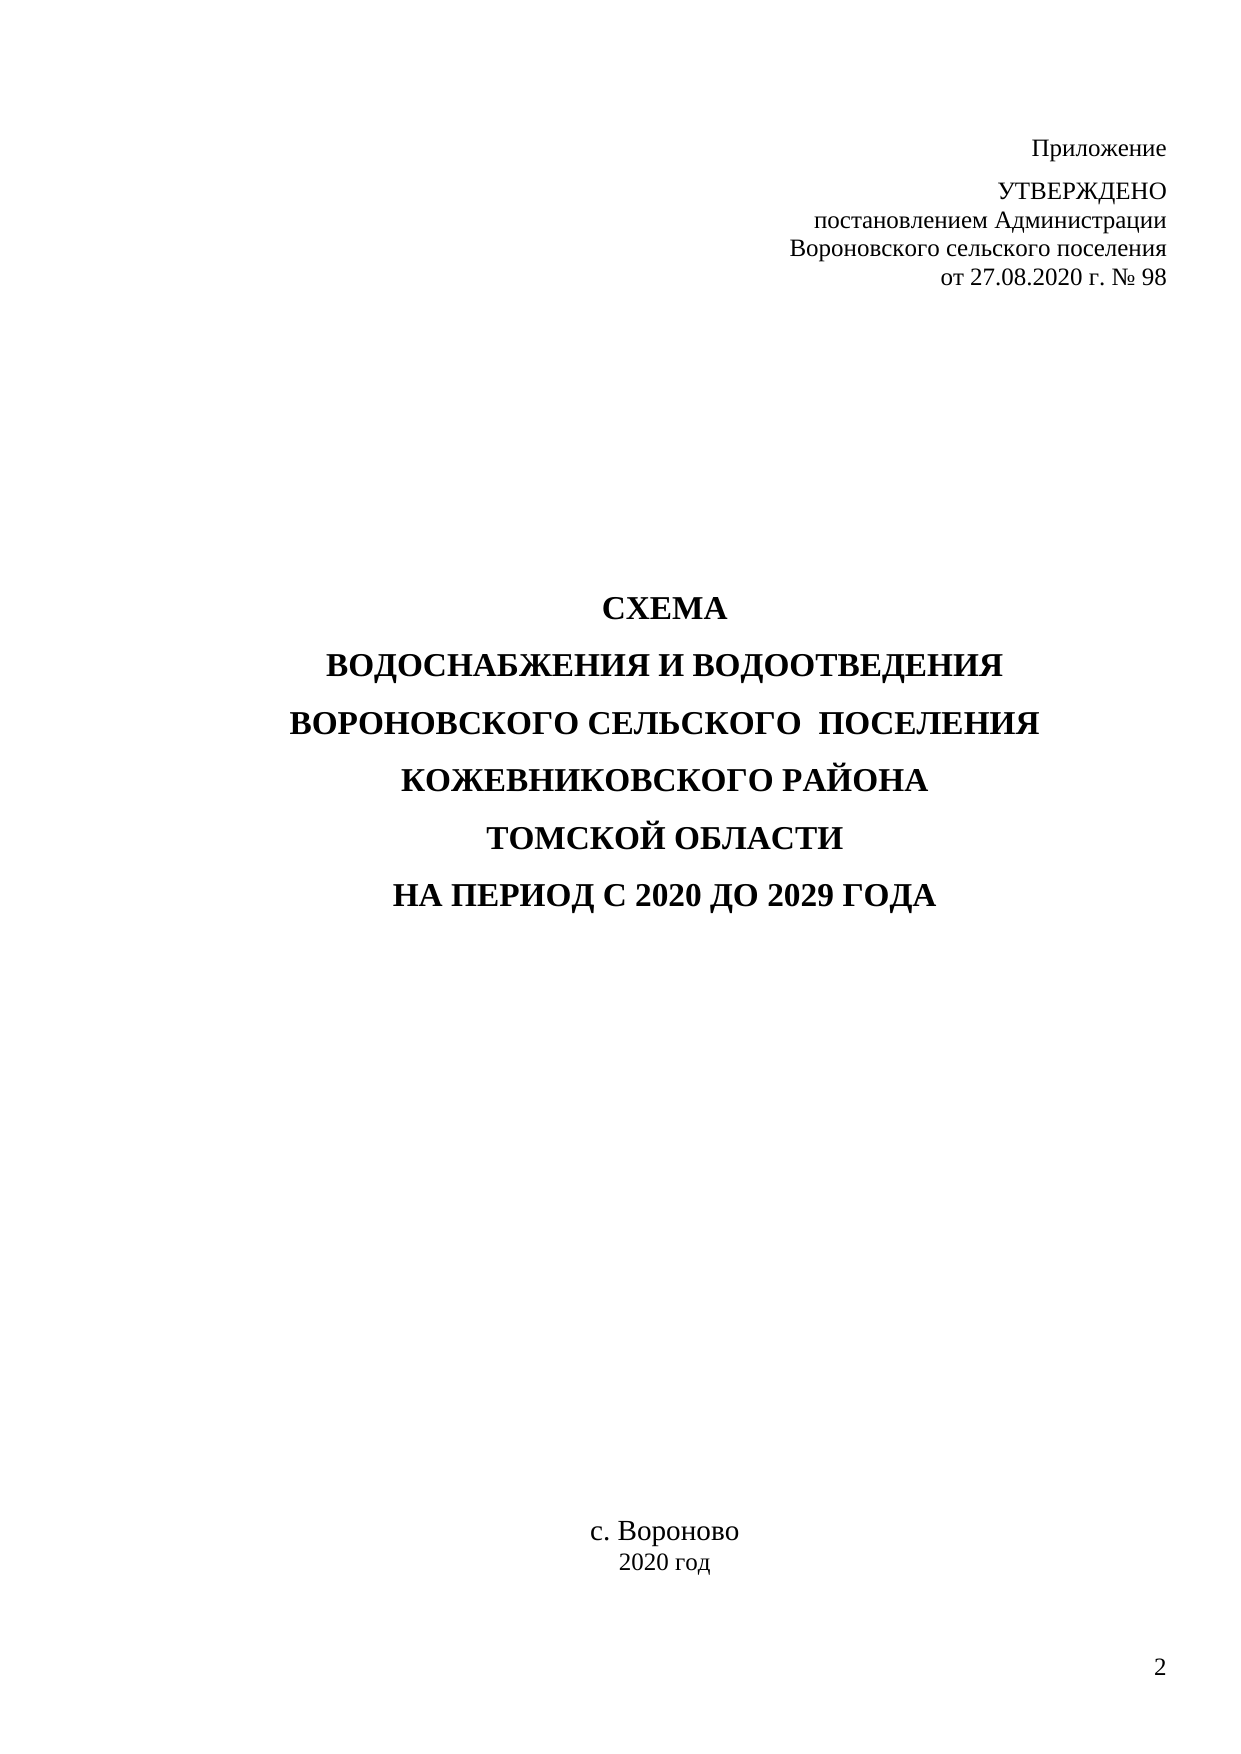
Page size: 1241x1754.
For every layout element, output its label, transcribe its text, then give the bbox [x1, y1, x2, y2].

text УТВЕРЖДЕНО [162, 176, 1167, 205]
text тОмской области [162, 818, 1167, 856]
text кожевниковского района [162, 761, 1167, 799]
text с. Вороново [162, 1513, 1167, 1547]
text СХЕМА [162, 588, 1167, 626]
text 2020 год [162, 1547, 1167, 1575]
text от 27.08.2020 г. № 98 [162, 262, 1167, 291]
text ВОДОСНАБЖЕНИЯ И ВОДООТВЕДЕНИЯ [162, 646, 1167, 684]
text постановлением Администрации Вороновского сельского поселения [162, 205, 1167, 262]
text Вороновского сельского поселения [162, 703, 1167, 741]
text на период с 2020 до 2029 ГОДА [162, 876, 1167, 914]
text Приложение [162, 133, 1167, 162]
